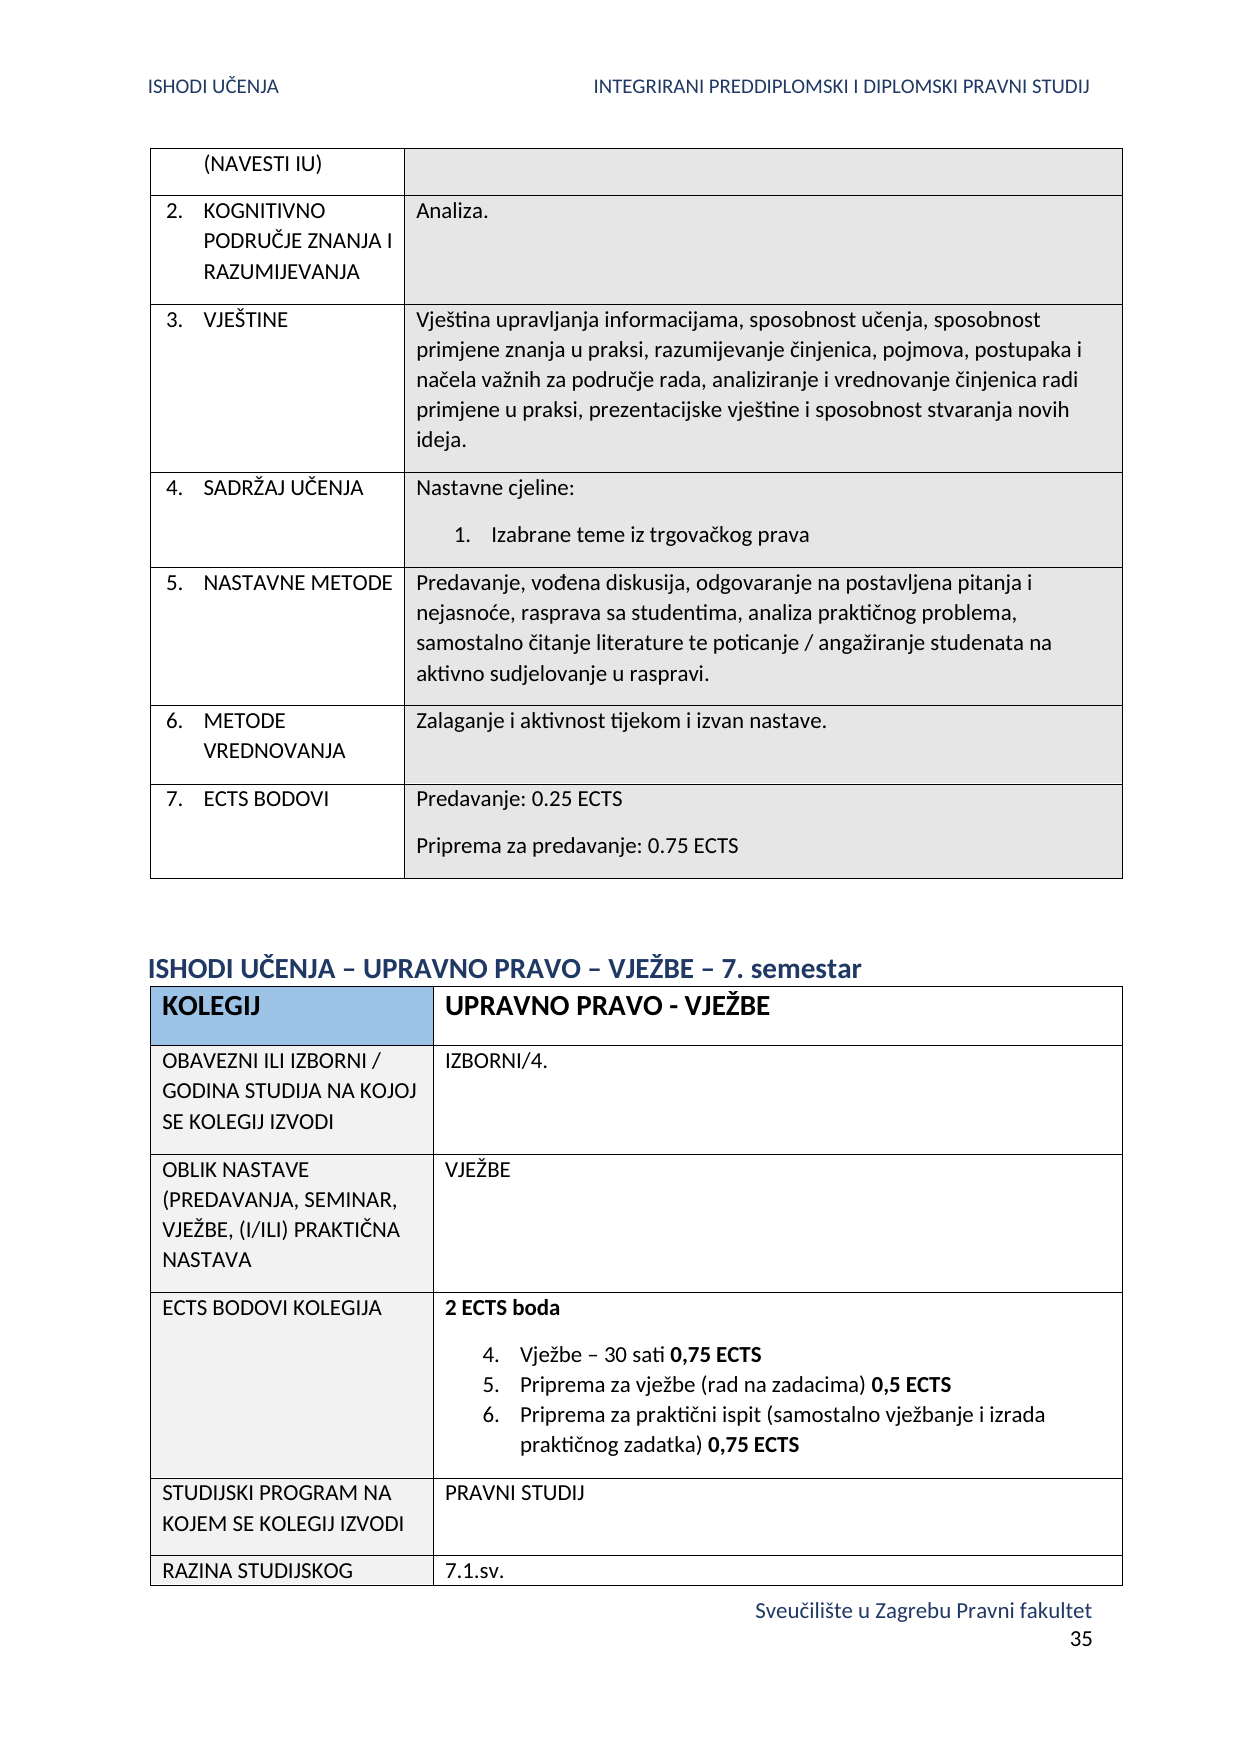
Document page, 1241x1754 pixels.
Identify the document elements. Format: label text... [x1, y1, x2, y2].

table_cell NASTAVNE METODE [151, 568, 404, 705]
table_cell Vještina upravljanja informacijama, sposobnost učenja, sposobnost primjene znanja u praksi, razumijevanje činjenica, pojmova, postupaka i načela važnih za područje rada, analiziranje i vrednovanje činjenica radi primjene u praksi, prezentacijske vještine i sposobnost stvaranja novih ideja. [405, 305, 1122, 472]
table_cell Nastavne cjeline: Izabrane teme iz trgovačkog prava [405, 473, 1122, 567]
table_cell VJEŠTINE [151, 305, 404, 472]
table_cell KOGNITIVNO PODRUČJE ZNANJA I RAZUMIJEVANJA [151, 196, 404, 304]
table_cell OBLIK NASTAVE (PREDAVANJA, SEMINAR, VJEŽBE, (I/ILI) PRAKTIČNA NASTAVA [151, 1155, 433, 1292]
table_cell Zalaganje i aktivnost tijekom i izvan nastave. [405, 706, 1122, 783]
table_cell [151, 149, 404, 195]
table_cell METODE VREDNOVANJA [151, 706, 404, 783]
table_cell SADRŽAJ UČENJA [151, 473, 404, 567]
table_header KOLEGIJ [151, 987, 433, 1045]
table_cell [405, 149, 1122, 195]
table_cell VJEŽBE [434, 1155, 1122, 1292]
table_cell PRAVNI STUDIJ [434, 1479, 1122, 1555]
table_cell ECTS BODOVI KOLEGIJA [151, 1293, 433, 1477]
table_cell STUDIJSKI PROGRAM NA KOJEM SE KOLEGIJ IZVODI [151, 1479, 433, 1555]
table_cell 2 ECTS boda Vježbe – 30 sati 0,75 ECTS Priprema za vježbe (rad na zadacima) 0,5 ECTS Priprema za praktični ispit (samostalno vježbanje i izrada praktičnog zadatka) 0,75 ECTS [434, 1293, 1122, 1477]
table_cell IZBORNI/4. [434, 1046, 1122, 1154]
text ISHODI UČENJA – UPRAVNO PRAVO – VJEŽBE – 7. semestar [148, 950, 1093, 986]
table_cell Analiza. [405, 196, 1122, 304]
table_header UPRAVNO PRAVO - VJEŽBE [434, 987, 1122, 1045]
table_cell OBAVEZNI ILI IZBORNI / GODINA STUDIJA NA KOJOJ SE KOLEGIJ IZVODI [151, 1046, 433, 1154]
table_cell ECTS BODOVI [151, 785, 404, 878]
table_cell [151, 1556, 433, 1584]
table_cell Predavanje: 0.25 ECTS Priprema za predavanje: 0.75 ECTS [405, 785, 1122, 878]
table_cell Predavanje, vođena diskusija, odgovaranje na postavljena pitanja i nejasnoće, rasprava sa studentima, analiza praktičnog problema, samostalno čitanje literature te poticanje / angažiranje studenata na aktivno sudjelovanje u raspravi. [405, 568, 1122, 705]
table_cell 7.1.sv. [434, 1556, 1122, 1584]
